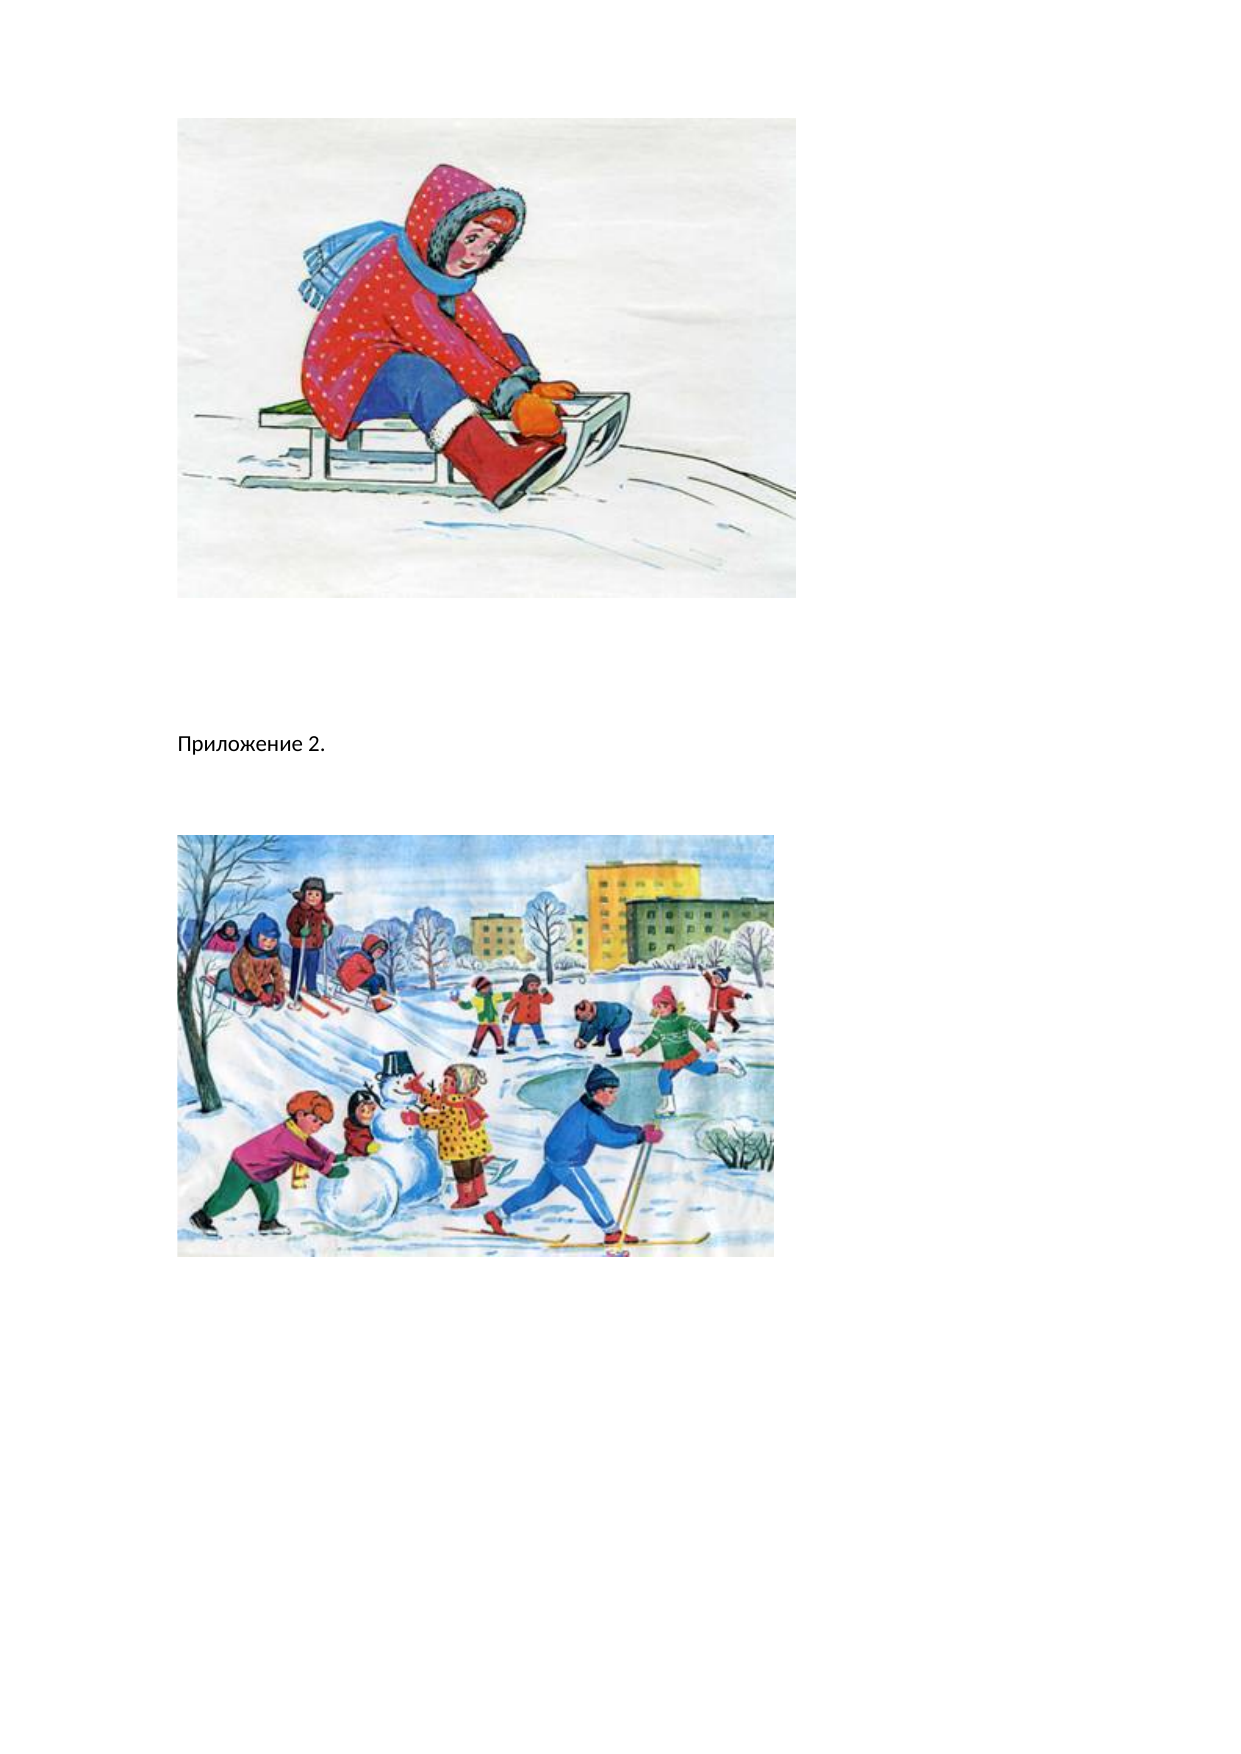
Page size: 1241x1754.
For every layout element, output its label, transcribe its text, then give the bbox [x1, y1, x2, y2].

picture [177, 118, 796, 598]
text Приложение 2. [177, 729, 1152, 757]
picture [177, 835, 774, 1257]
